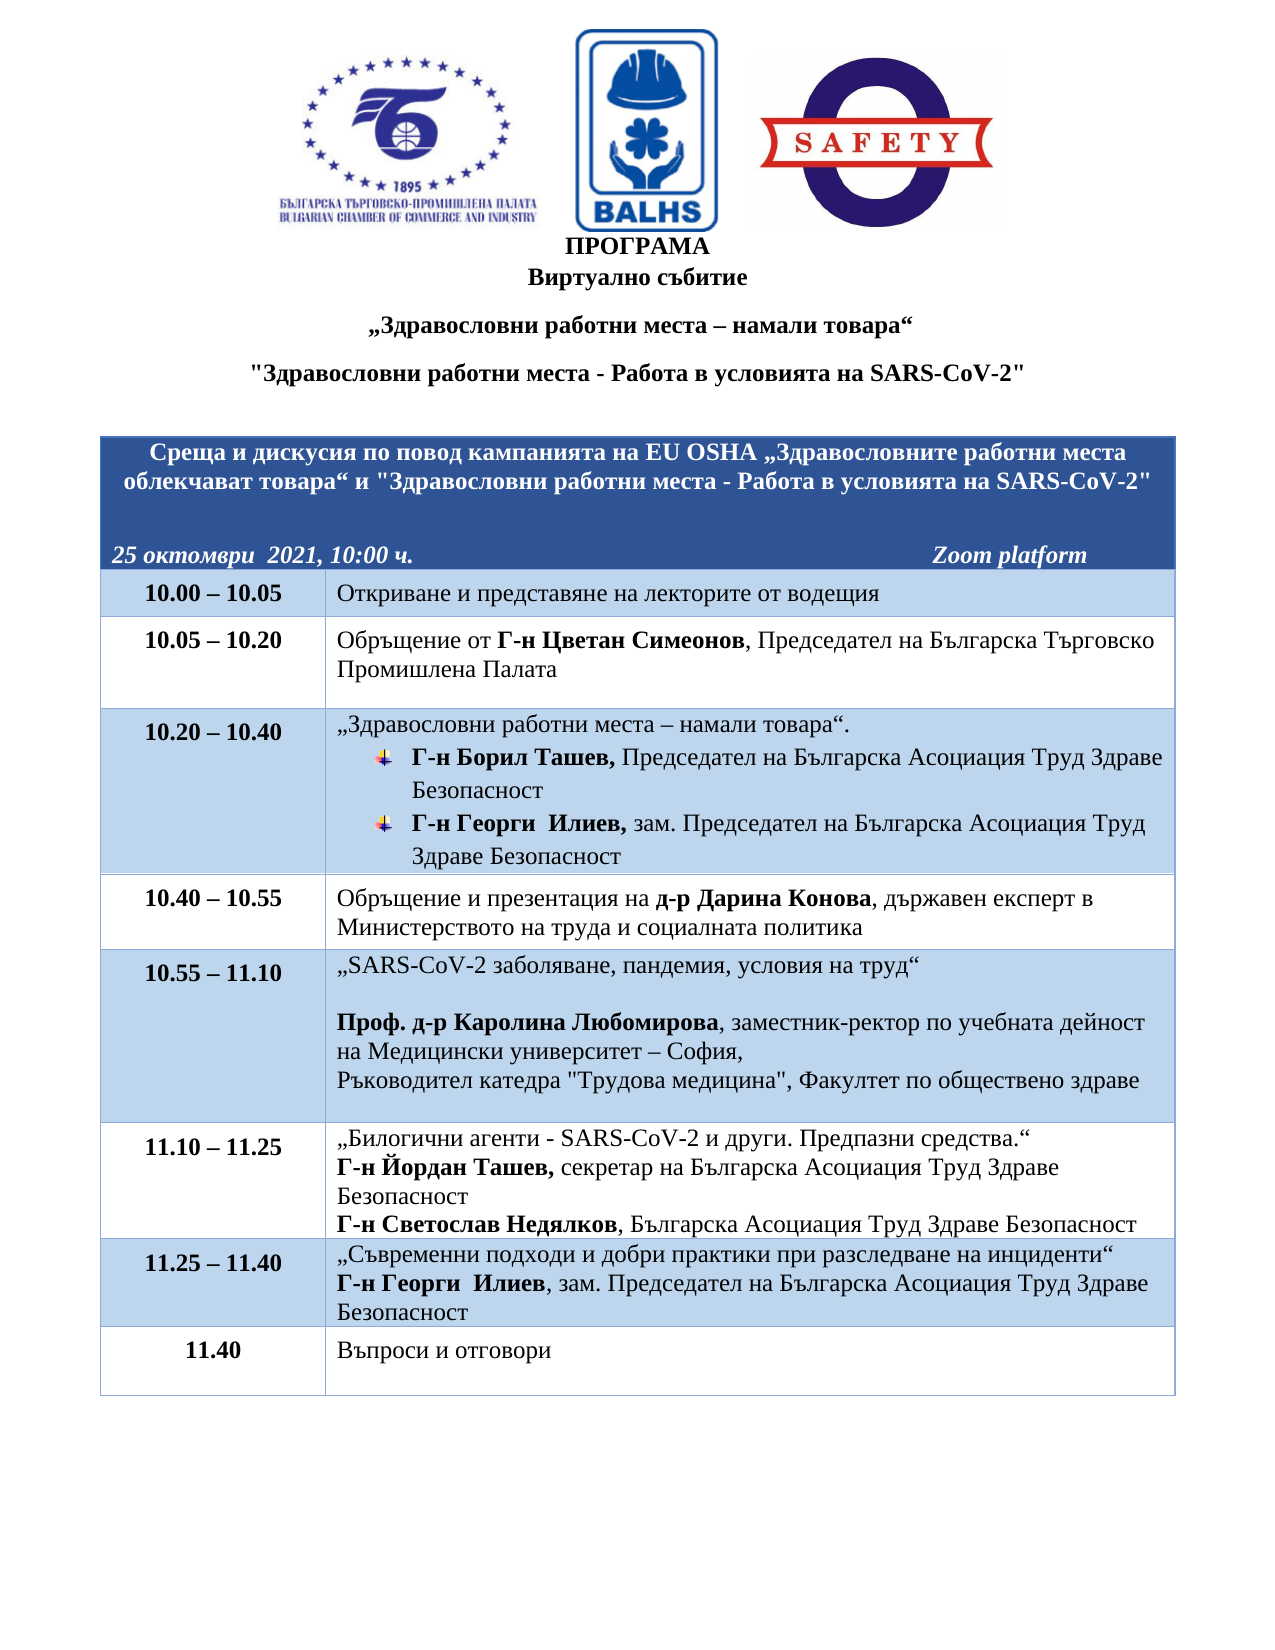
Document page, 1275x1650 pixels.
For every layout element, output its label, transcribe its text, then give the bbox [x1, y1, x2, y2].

text Виртуално събитие [150, 262, 1125, 291]
table_cell Обръщение от Г-н Цветан Симеонов, Председател на Българска Търговско Промишлена Палата [326, 617, 1174, 708]
table_cell „Съвременни подходи и добри практики при разследване на инциденти“ Г-н Георги Илиев, зам. Председател на Българска Асоциация Труд Здраве Безопасност [326, 1239, 1174, 1326]
table_cell Обръщение и презентация на д-р Дарина Конова, държавен експерт в Министерството на труда и социалната политика [326, 875, 1174, 949]
table_cell 10.40 – 10.55 [101, 875, 325, 949]
picture [269, 29, 1006, 232]
table_cell Въпроси и отговори [326, 1327, 1174, 1395]
table_cell 11.10 – 11.25 [101, 1123, 325, 1238]
text "Здравословни работни места - Работа в условията на SARS-CoV-2" [150, 358, 1125, 386]
table_cell „Билогични агенти - SARS-CoV-2 и други. Предпазни средства.“ Г-н Йордан Ташев, секретар на Българска Асоциация Труд Здраве Безопасност Г-н Светослав Недялков, Българска Асоциация Труд Здраве Безопасност [326, 1123, 1174, 1238]
table_cell „Здравословни работни места – намали товара“. Г-н Борил Ташев, Председател на Българска Асоциация Труд Здраве Безопасност Г-н Георги Илиев, зам. Председател на Българска Асоциация Труд Здраве Безопасност [326, 709, 1174, 873]
table_header Среща и дискусия по повод кампанията на EU OSHA „Здравословните работни места облекчават товара“ и "Здравословни работни места - Работа в условията на SARS-CoV-2" 25 октомври 2021, 10:00 ч. Zoom platform [101, 438, 1174, 569]
text „Здравословни работни места – намали товара“ [150, 310, 1125, 339]
text ПРОГРАМА [150, 231, 1125, 260]
table_cell 10.20 – 10.40 [101, 709, 325, 873]
table_cell 10.05 – 10.20 [101, 617, 325, 708]
table_cell 10.00 – 10.05 [101, 570, 325, 616]
table_cell 10.55 – 11.10 [101, 950, 325, 1122]
picture [375, 748, 392, 766]
table_cell „SARS-CoV-2 заболяване, пандемия, условия на труд“ Проф. д-р Каролина Любомирова, заместник-ректор по учебната дейност на Медицински университет – София, Ръководител катедра "Трудова медицина", Факултет по обществено здраве [326, 950, 1174, 1122]
picture [375, 814, 392, 832]
table_cell Откриване и представяне на лекторите от водещия [326, 570, 1174, 616]
table_cell 11.25 – 11.40 [101, 1239, 325, 1326]
table_cell 11.40 [101, 1327, 325, 1395]
